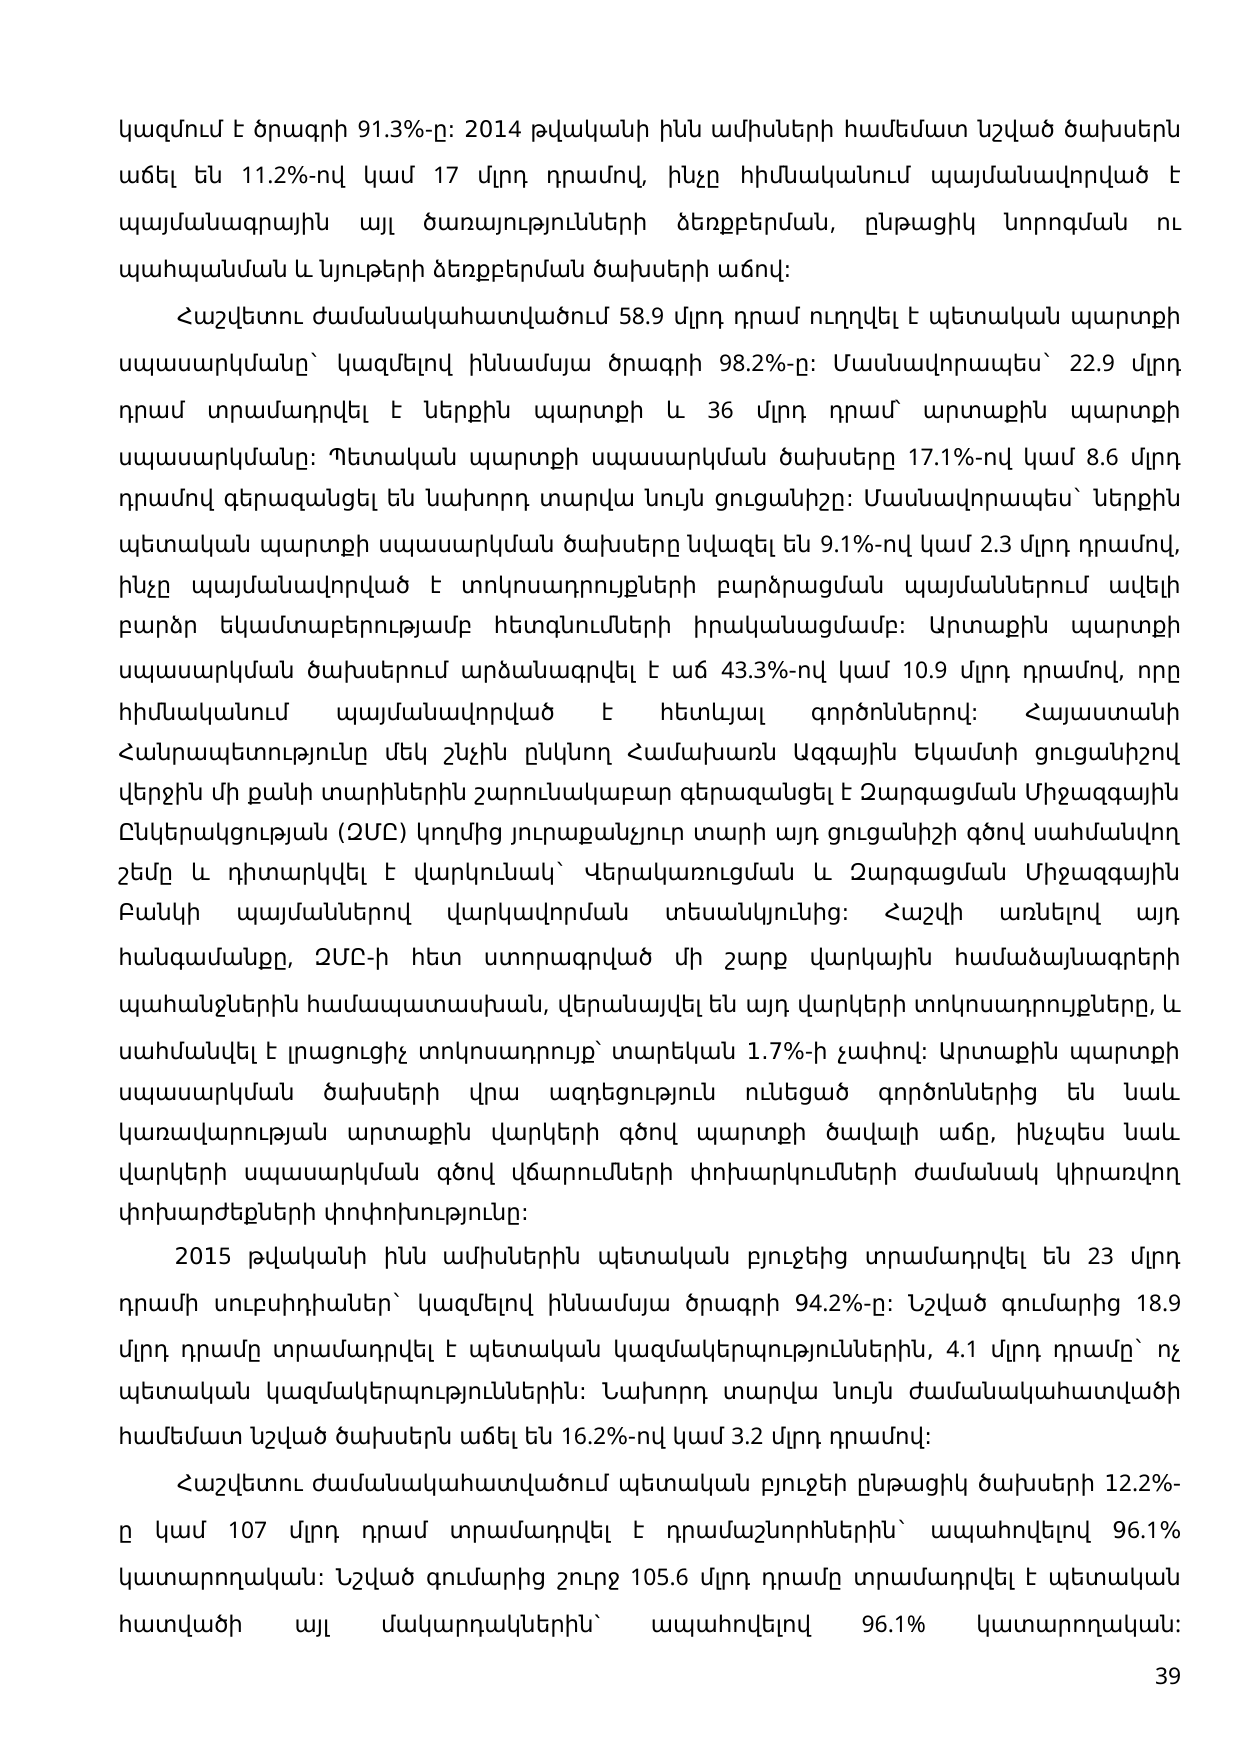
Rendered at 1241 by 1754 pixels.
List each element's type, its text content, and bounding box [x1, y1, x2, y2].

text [118, 1467, 1181, 1639]
text Հաշվետու ժամանակահատվածում 58.9 մլրդ դրամ ուղղվել է պետական պարտքի սպասարկմանը` կազմելով իննամսյա ծրագրի 98.2%-ը: Մասնավորապես` 22.9 մլրդ դրամ տրամադրվել է ներքին պարտքի և 36 մլրդ դրամ՝ արտաքին պարտքի սպասարկմանը: Պետական պարտքի սպասարկման ծախսերը 17.1%-ով կամ 8.6 մլրդ դրամով գերազանցել են նախորդ տարվա նույն ցուցանիշը: Մասնավորապես` ներքին պետական պարտքի սպասարկման ծախսերը նվազել են 9.1%-ով կամ 2.3 մլրդ դրամով, ինչը պայմանավորված է տոկոսադրույքների բարձրացման պայմաններում ավելի բարձր եկամտաբերությամբ հետգնումների իրականացմամբ: Արտաքին պարտքի սպասարկման ծախսերում արձանագրվել է աճ 43.3%-ով կամ 10.9 մլրդ դրամով, որը հիմնականում պայմանավորված է հետևյալ գործոններով: Հայաստանի Հանրապետությունը մեկ շնչին ընկնող Համախառն Ազգային Եկամտի ցուցանիշով վերջին մի քանի տարիներին շարունակաբար գերազանցել է Զարգացման Միջազգային Ընկերակցության (ԶՄԸ) կողմից յուրաքանչյուր տարի այդ ցուցանիշի գծով սահմանվող շեմը և դիտարկվել է վարկունակ` Վերակառուցման և Զարգացման Միջազգային Բանկի պայմաններով վարկավորման տեսանկյունից: Հաշվի առնելով այդ հանգամանքը, ԶՄԸ-ի հետ ստորագրված մի շարք վարկային համաձայնագրերի պահանջներին համապատասխան, վերանայվել են այդ վարկերի տոկոսադրույքները, և սահմանվել է լրացուցիչ տոկոսադրույք՝ տարեկան 1.7%-ի չափով: Արտաքին պարտքի սպասարկման ծախսերի վրա ազդեցություն ունեցած գործոններից են նաև կառավարության արտաքին վարկերի գծով պարտքի ծավալի աճը, ինչպես նաև վարկերի սպասարկման գծով վճարումների փոխարկումների ժամանակ կիրառվող փոխարժեքների փոփոխությունը: [118, 300, 1181, 1226]
text 2015 թվականի ինն ամիսներին պետական բյուջեից տրամադրվել են 23 մլրդ դրամի սուբսիդիաներ` կազմելով իննամսյա ծրագրի 94.2%-ը: Նշված գումարից 18.9 մլրդ դրամը տրամադրվել է պետական կազմակերպություններին, 4.1 մլրդ դրամը` ոչ պետական կազմակերպություններին: Նախորդ տարվա նույն ժամանակահատվածի համեմատ նշված ծախսերն աճել են 16.2%-ով կամ 3.2 մլրդ դրամով: [118, 1239, 1181, 1451]
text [118, 112, 1181, 284]
